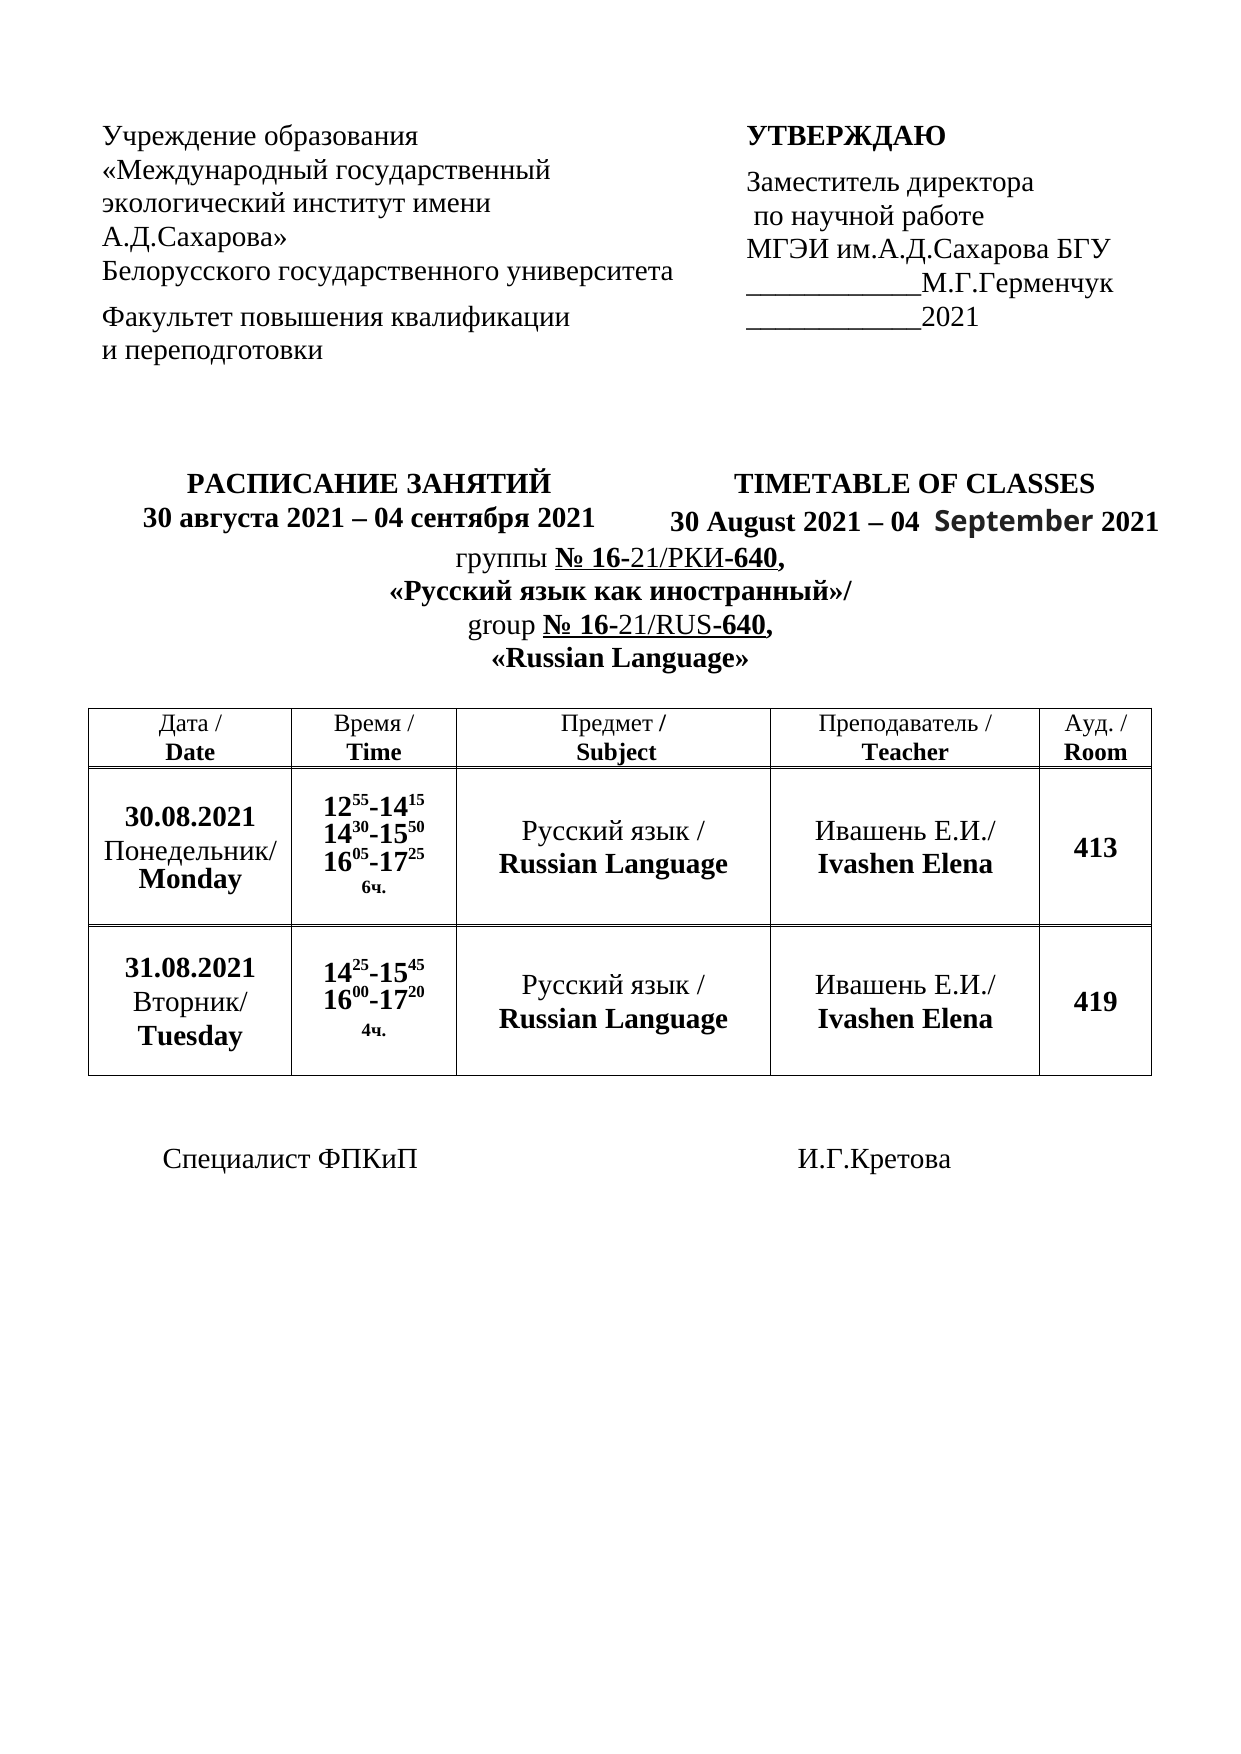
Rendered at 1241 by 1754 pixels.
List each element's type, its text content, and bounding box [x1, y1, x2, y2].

table_header Время / Time [292, 709, 456, 766]
table_cell Русский язык / Russian Language [457, 927, 770, 1075]
table_header Учреждение образования «Международный государственный экологический институт имени А.Д.Сахарова» Белорусского государственного университета Факультет повышения квалификации и переподготовки [89, 119, 735, 433]
text group № 16-21/RUS-640, [89, 607, 1152, 640]
table_cell 413 [1040, 769, 1151, 924]
table_header Предмет / Subject [457, 709, 770, 766]
table_cell 419 [1040, 927, 1151, 1075]
text Специалист ФПКиП И.Г.Кретова [89, 1141, 1146, 1174]
text «Русский язык как иностранный»/ [89, 573, 1152, 607]
table_cell Русский язык / Russian Language [457, 769, 770, 924]
table_header Преподаватель / Teacher [771, 709, 1039, 766]
table_cell Ивашень Е.И./ Ivashen Elena [771, 769, 1039, 924]
text «Russian Language» [89, 640, 1152, 674]
table_cell 30.08.2021 Понедельник/ Monday [89, 769, 291, 924]
table_cell 31.08.2021 Вторник/ Tuesday [89, 927, 291, 1075]
text группы № 16-21/РКИ-640, [89, 540, 1152, 573]
table_cell 1255-1415 1430-1550 1605-1725 6ч. [292, 769, 456, 924]
table_cell Ивашень Е.И./ Ivashen Elena [771, 927, 1039, 1075]
table_header Ауд. / Room [1040, 709, 1151, 766]
table_header Расписание занятий 30 августа 2021 – 04 сентября 2021 [89, 466, 649, 540]
table_header Дата / Date [89, 709, 291, 766]
table_header TIMETABLE OF CLASSES 30 August 2021 – 04 September 2021 [649, 466, 1180, 540]
table_header Утверждаю Заместитель директора по научной работе МГЭИ им.А.Д.Сахарова БГУ ____________М.Г.Герменчук ____________2021 [735, 119, 1196, 433]
table_cell 1425-1545 1600-1720 4ч. [292, 927, 456, 1075]
